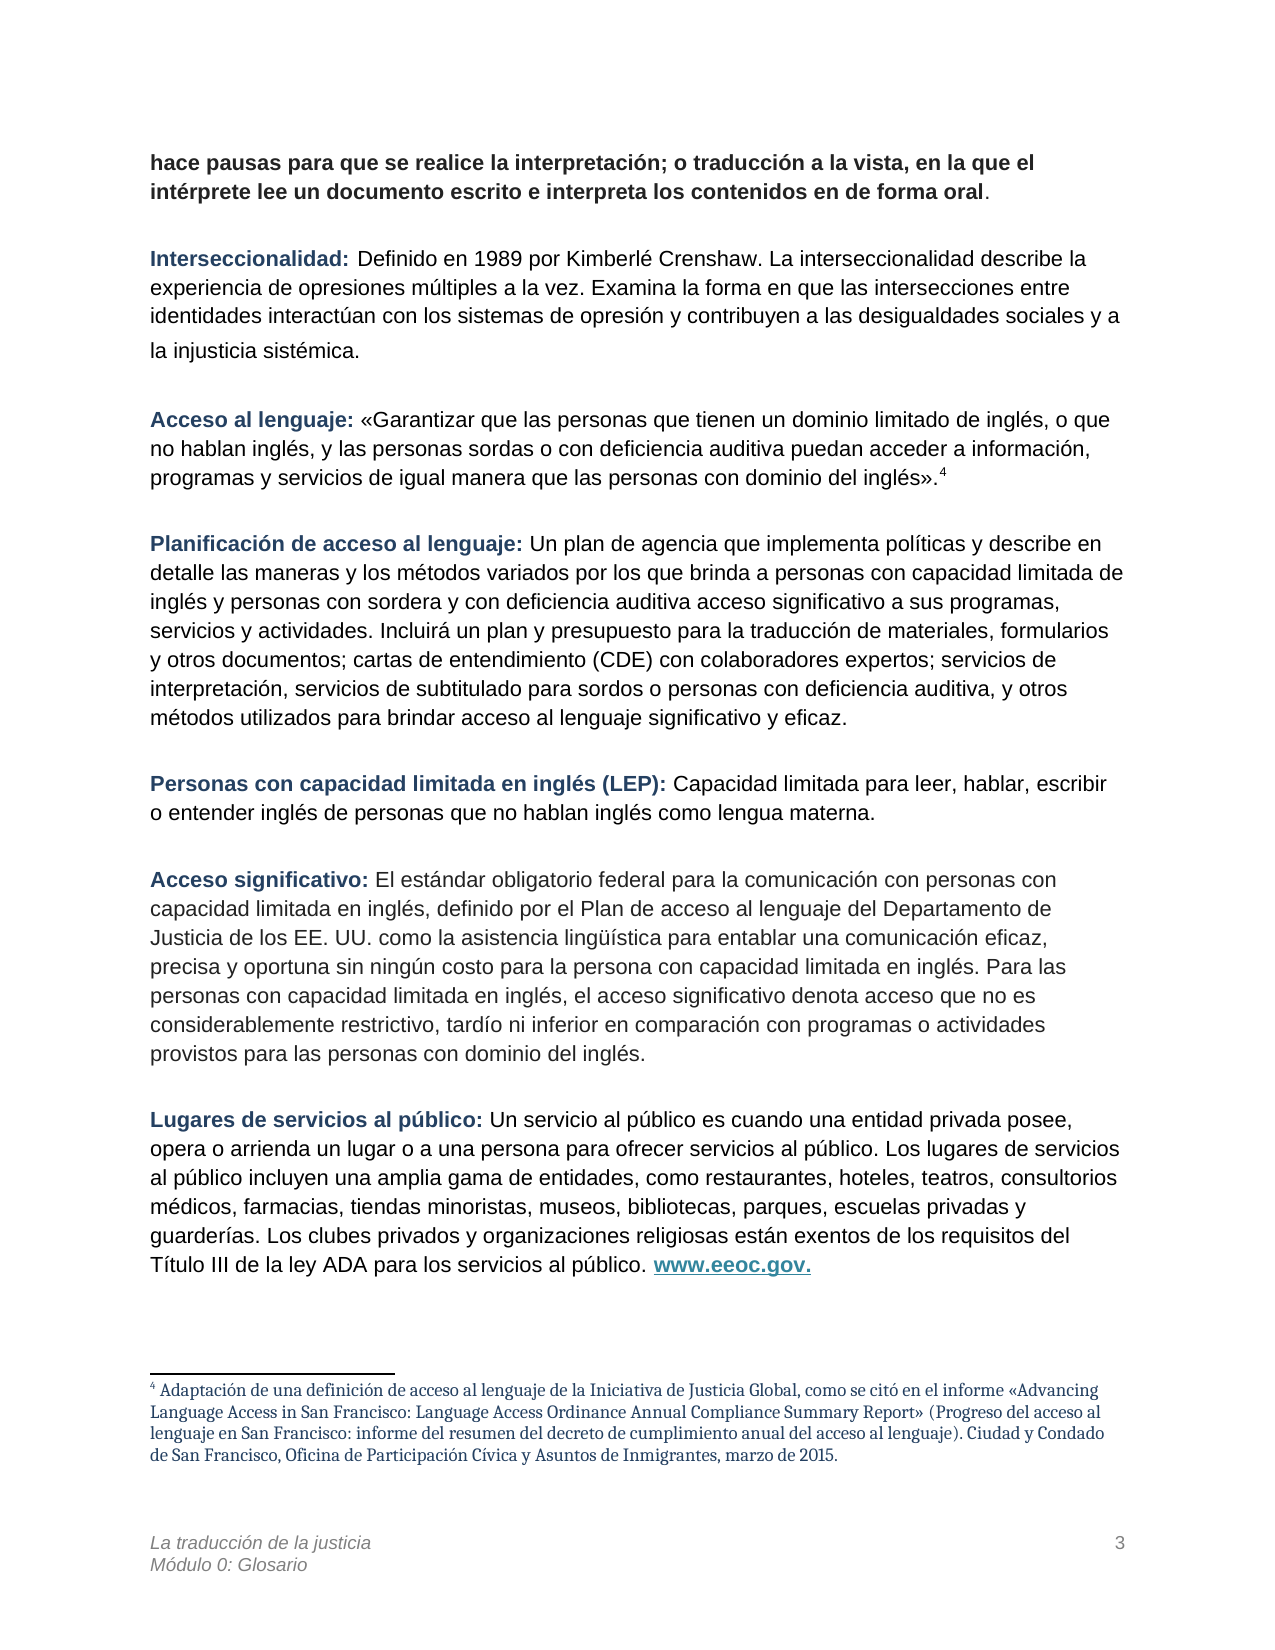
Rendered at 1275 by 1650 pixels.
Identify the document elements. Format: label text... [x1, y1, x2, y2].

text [150, 150, 1125, 204]
text Personas con capacidad limitada en inglés (LEP): Capacidad limitada para leer, hablar, escribir o entender inglés de personas que no hablan inglés como lengua materna. [150, 771, 1125, 825]
text Interseccionalidad: Definido en 1989 por Kimberlé Crenshaw. La interseccionalidad describe la experiencia de opresiones múltiples a la vez. Examina la forma en que las intersecciones entre identidades interactúan con los sistemas de opresión y contribuyen a las desigualdades sociales y a la injusticia sistémica. [150, 245, 1125, 364]
text Lugares de servicios al público: Un servicio al público es cuando una entidad privada posee, opera o arrienda un lugar o a una persona para ofrecer servicios al público. Los lugares de servicios al público incluyen una amplia gama de entidades, como restaurantes, hoteles, teatros, consultorios médicos, farmacias, tiendas minoristas, museos, bibliotecas, parques, escuelas privadas y guarderías. Los clubes privados y organizaciones religiosas están exentos de los requisitos del Título III de la ley ADA para los servicios al público. www.eeoc.gov. [150, 1107, 1125, 1277]
text Acceso al lenguaje: «Garantizar que las personas que tienen un dominio limitado de inglés, o que no hablan inglés, y las personas sordas o con deficiencia auditiva puedan acceder a información, programas y servicios de igual manera que las personas con dominio del inglés». [150, 407, 1125, 490]
text Planificación de acceso al lenguaje: Un plan de agencia que implementa políticas y describe en detalle las maneras y los métodos variados por los que brinda a personas con capacidad limitada de inglés y personas con sordera y con deficiencia auditiva acceso significativo a sus programas, servicios y actividades. Incluirá un plan y presupuesto para la traducción de materiales, formularios y otros documentos; cartas de entendimiento (CDE) con colaboradores expertos; servicios de interpretación, servicios de subtitulado para sordos o personas con deficiencia auditiva, y otros métodos utilizados para brindar acceso al lenguaje significativo y eficaz. [150, 531, 1125, 730]
text Acceso significativo: El estándar obligatorio federal para la comunicación con personas con capacidad limitada en inglés, definido por el Plan de acceso al lenguaje del Departamento de Justicia de los EE. UU. como la asistencia lingüística para entablar una comunicación eficaz, precisa y oportuna sin ningún costo para la persona con capacidad limitada en inglés. Para las personas con capacidad limitada en inglés, el acceso significativo denota acceso que no es considerablemente restrictivo, tardío ni inferior en comparación con programas o actividades provistos para las personas con dominio del inglés. [150, 867, 1125, 1066]
